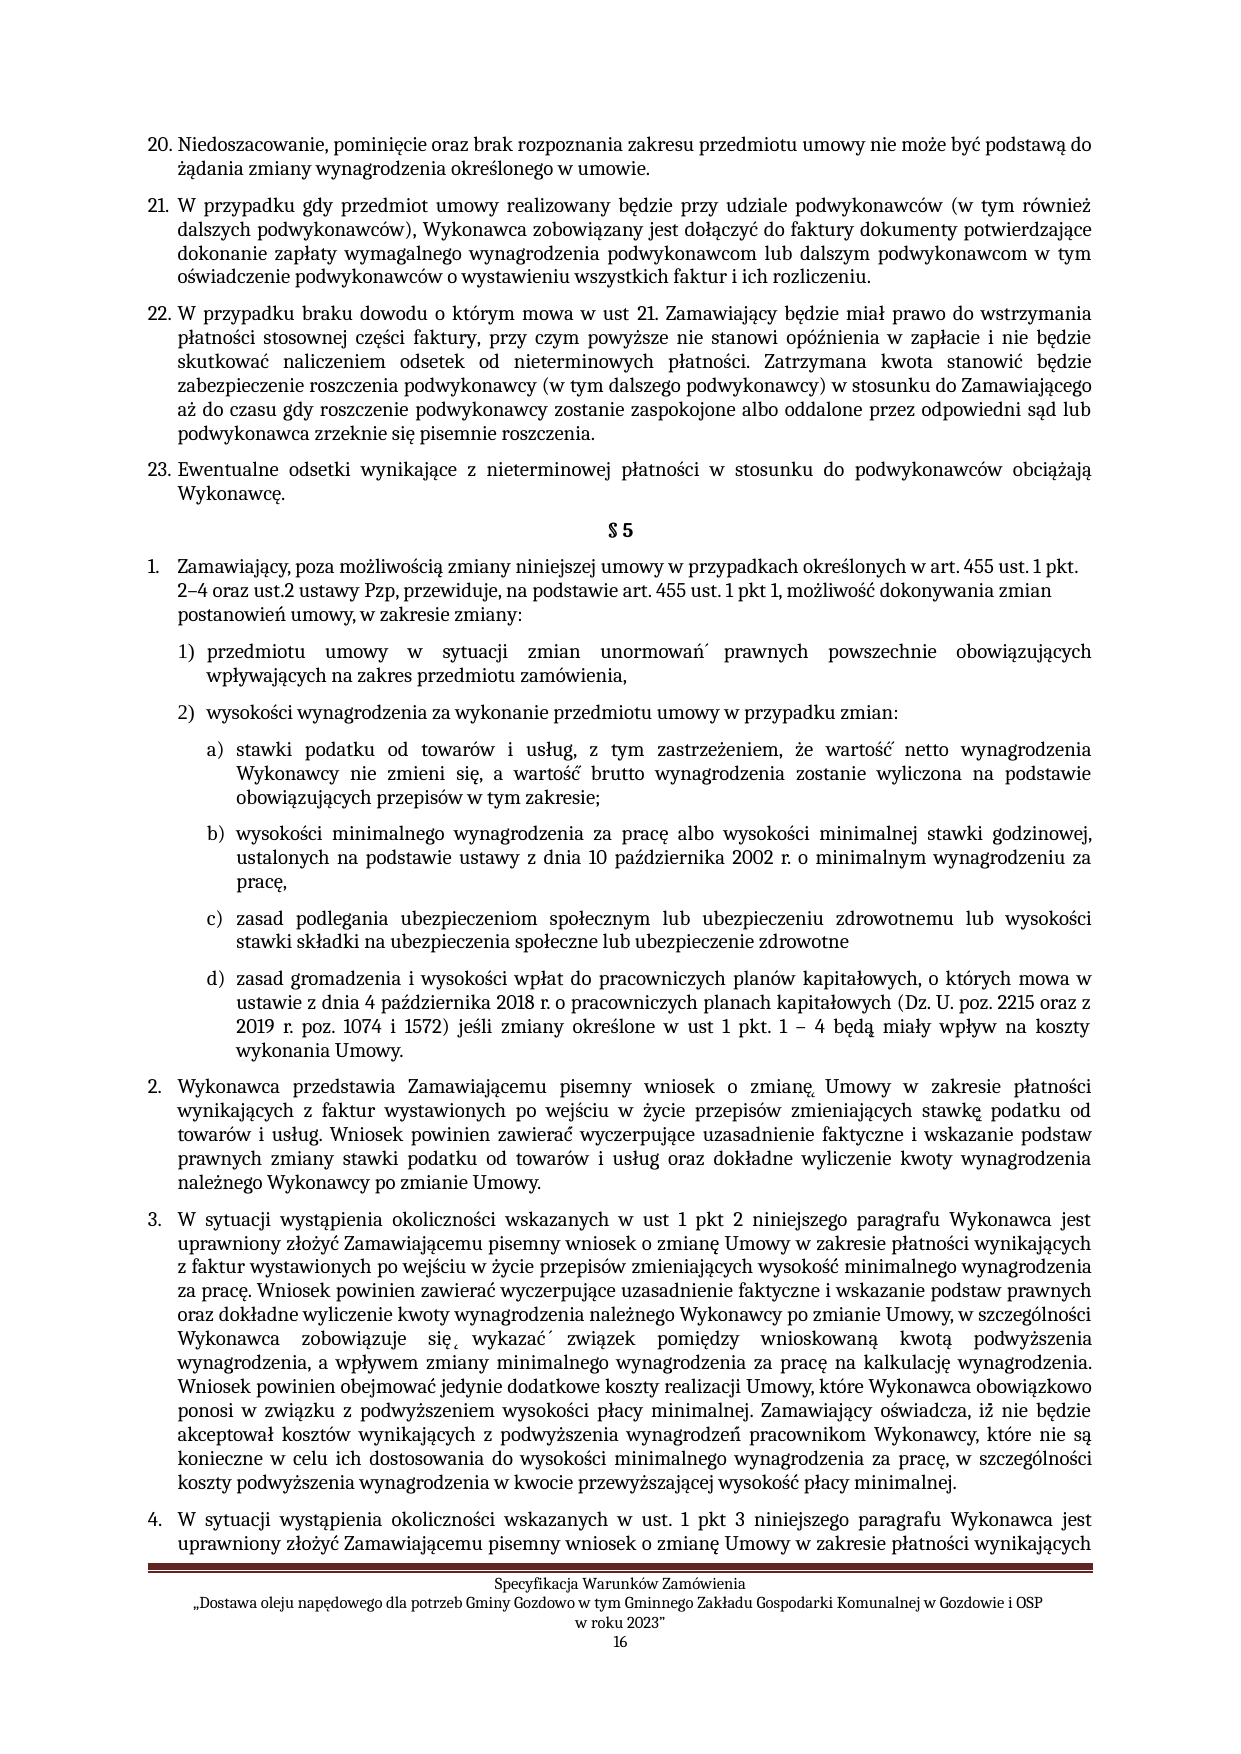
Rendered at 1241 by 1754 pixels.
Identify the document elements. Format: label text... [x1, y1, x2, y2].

text § 5 [148, 518, 1093, 542]
list Wykonawca przedstawia Zamawiającemu pisemny wniosek o zmianę̨ Umowy w zakresie płatności wynikających z faktur wystawionych po wejściu w życie przepisów zmieniających stawkę̨ podatku od towarów i usług. Wniosek powinien zawierać́ wyczerpujące uzasadnienie faktyczne i wskazanie podstaw prawnych zmiany stawki podatku od towarów i usług oraz dokładne wyliczenie kwoty wynagrodzenia należnego Wykonawcy po zmianie Umowy. [148, 1075, 1093, 1195]
list wysokości minimalnego wynagrodzenia za pracę albo wysokości minimalnej stawki godzinowej, ustalonych na podstawie ustawy z dnia 10 października 2002 r. o minimalnym wynagrodzeniu za pracę, [207, 822, 1093, 894]
list Ewentualne odsetki wynikające z nieterminowej płatności w stosunku do podwykonawców obciążają Wykonawcę. [148, 458, 1093, 506]
list wysokości wynagrodzenia za wykonanie przedmiotu umowy w przypadku zmian: [177, 700, 1093, 725]
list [148, 1507, 1093, 1555]
list W sytuacji wystąpienia okoliczności wskazanych w ust 1 pkt 2 niniejszego paragrafu Wykonawca jest uprawniony złożyć́ Zamawiającemu pisemny wniosek o zmianę̨ Umowy w zakresie płatności wynikających z faktur wystawionych po wejściu w życie przepisów zmieniających wysokość́ minimalnego wynagrodzenia za pracę. Wniosek powinien zawierać́ wyczerpujące uzasadnienie faktyczne i wskazanie podstaw prawnych oraz dokładne wyliczenie kwoty wynagrodzenia należnego Wykonawcy po zmianie Umowy, w szczególności Wykonawca zobowiązuje się̨ wykazać́ związek pomiędzy wnioskowaną kwotą podwyższenia wynagrodzenia, a wpływem zmiany minimalnego wynagrodzenia za pracę na kalkulację wynagrodzenia. Wniosek powinien obejmować́ jedynie dodatkowe koszty realizacji Umowy, które Wykonawca obowiązkowo ponosi w związku z podwyższeniem wysokości płacy minimalnej. Zamawiający oświadcza, iż̇ nie będzie akceptował kosztów wynikających z podwyższenia wynagrodzeń́ pracownikom Wykonawcy, które nie są̨ konieczne w celu ich dostosowania do wysokości minimalnego wynagrodzenia za pracę, w szczególności koszty podwyższenia wynagrodzenia w kwocie przewyższającej wysokość́ płacy minimalnej. [148, 1207, 1093, 1495]
list W przypadku braku dowodu o którym mowa w ust 21. Zamawiający będzie miał prawo do wstrzymania płatności stosownej części faktury, przy czym powyższe nie stanowi opóźnienia w zapłacie i nie będzie skutkować naliczeniem odsetek od nieterminowych płatności. Zatrzymana kwota stanowić będzie zabezpieczenie roszczenia podwykonawcy (w tym dalszego podwykonawcy) w stosunku do Zamawiającego aż do czasu gdy roszczenie podwykonawcy zostanie zaspokojone albo oddalone przez odpowiedni sąd lub podwykonawca zrzeknie się pisemnie roszczenia. [148, 302, 1093, 445]
list zasad podlegania ubezpieczeniom społecznym lub ubezpieczeniu zdrowotnemu lub wysokości stawki składki na ubezpieczenia społeczne lub ubezpieczenie zdrowotne [207, 906, 1093, 954]
list zasad gromadzenia i wysokości wpłat do pracowniczych planów kapitałowych, o których mowa w ustawie z dnia 4 października 2018 r. o pracowniczych planach kapitałowych (Dz. U. poz. 2215 oraz z 2019 r. poz. 1074 i 1572) jeśli zmiany określone w ust 1 pkt. 1 – 4 będą̨ miały wpływ na koszty wykonania Umowy. [207, 967, 1093, 1062]
list W przypadku gdy przedmiot umowy realizowany będzie przy udziale podwykonawców (w tym również dalszych podwykonawców), Wykonawca zobowiązany jest dołączyć do faktury dokumenty potwierdzające dokonanie zapłaty wymagalnego wynagrodzenia podwykonawcom lub dalszym podwykonawcom w tym oświadczenie podwykonawców o wystawieniu wszystkich faktur i ich rozliczeniu. [148, 193, 1093, 289]
list Zamawiający, poza możliwością̨ zmiany niniejszej umowy w przypadkach określonych w art. 455 ust. 1 pkt. 2–4 oraz ust.2 ustawy Pzp, przewiduje, na podstawie art. 455 ust. 1 pkt 1, możliwość́ dokonywania zmian postanowień́ umowy, w zakresie zmiany: [148, 555, 1093, 627]
list stawki podatku od towarów i usług, z tym zastrzeżeniem, że wartość́ netto wynagrodzenia Wykonawcy nie zmieni się̨, a wartość́ brutto wynagrodzenia zostanie wyliczona na podstawie obowiązujących przepisów w tym zakresie; [207, 737, 1093, 809]
list przedmiotu umowy w sytuacji zmian unormowań́ prawnych powszechnie obowiązujących wpływających na zakres przedmiotu zamówienia, [177, 639, 1093, 688]
list Niedoszacowanie, pominięcie oraz brak rozpoznania zakresu przedmiotu umowy nie może być podstawą do żądania zmiany wynagrodzenia określonego w umowie. [148, 133, 1093, 181]
